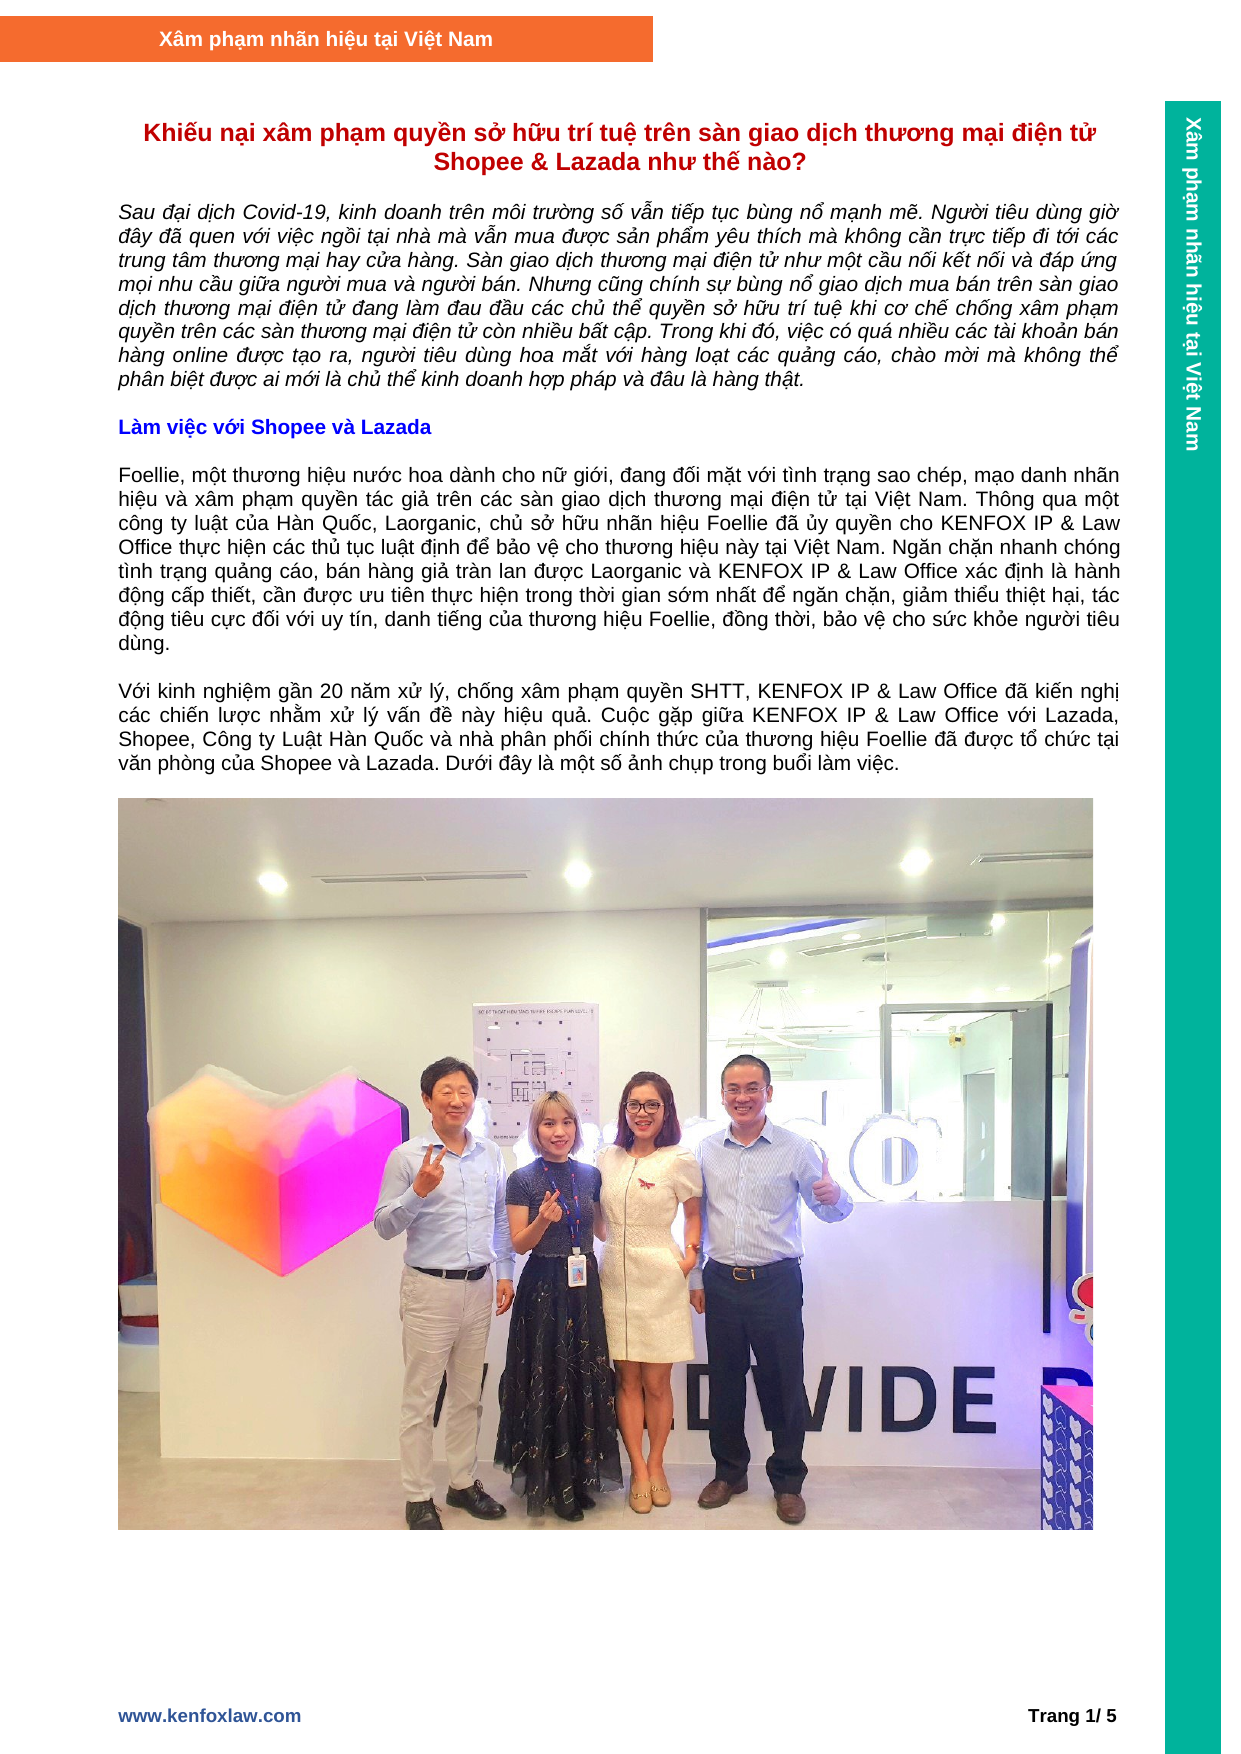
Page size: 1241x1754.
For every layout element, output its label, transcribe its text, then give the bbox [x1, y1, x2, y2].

text Sau đại dịch Covid-19, kinh doanh trên môi trường số vẫn tiếp tục bùng nổ mạnh mẽ. Người tiêu dùng giờ đây đã quen với việc ngồi tại nhà mà vẫn mua được sản phẩm yêu thích mà không cần trực tiếp đi tới các trung tâm thương mại hay cửa hàng. Sàn giao dịch thương mại điện tử như một cầu nối kết nối và đáp ứng mọi nhu cầu giữa người mua và người bán. Nhưng cũng chính sự bùng nổ giao dịch mua bán trên sàn giao dịch thương mại điện tử đang làm đau đầu các chủ thể quyền sở hữu trí tuệ khi cơ chế chống xâm phạm quyền trên các sàn thương mại điện tử còn nhiều bất cập. Trong khi đó, việc có quá nhiều các tài khoản bán hàng online được tạo ra, người tiêu dùng hoa mắt với hàng loạt các quảng cáo, chào mời mà không thể phân biệt được ai mới là chủ thể kinh doanh hợp pháp và đâu là hàng thật. [118, 199, 1122, 391]
text Làm việc với Shopee và Lazada [118, 415, 1122, 439]
picture [118, 798, 1094, 1530]
text Khiếu nại xâm phạm quyền sở hữu trí tuệ trên sàn giao dịch thương mại điện tử Shopee & Lazada như thế nào? [118, 118, 1122, 176]
text Foellie, một thương hiệu nước hoa dành cho nữ giới, đang đối mặt với tình trạng sao chép, mạo danh nhãn hiệu và xâm phạm quyền tác giả trên các sàn giao dịch thương mại điện tử tại Việt Nam. Thông qua một công ty luật của Hàn Quốc, Laorganic, chủ sở hữu nhãn hiệu Foellie đã ủy quyền cho KENFOX IP & Law Office thực hiện các thủ tục luật định để bảo vệ cho thương hiệu này tại Việt Nam. Ngăn chặn nhanh chóng tình trạng quảng cáo, bán hàng giả tràn lan được Laorganic và KENFOX IP & Law Office xác định là hành động cấp thiết, cần được ưu tiên thực hiện trong thời gian sớm nhất để ngăn chặn, giảm thiểu thiệt hại, tác động tiêu cực đối với uy tín, danh tiếng của thương hiệu Foellie, đồng thời, bảo vệ cho sức khỏe người tiêu dùng. [118, 463, 1122, 655]
text Với kinh nghiệm gần 20 năm xử lý, chống xâm phạm quyền SHTT, KENFOX IP & Law Office đã kiến nghị các chiến lược nhằm xử lý vấn đề này hiệu quả. Cuộc gặp giữa KENFOX IP & Law Office với Lazada, Shopee, Công ty Luật Hàn Quốc và nhà phân phối chính thức của thương hiệu Foellie đã được tổ chức tại văn phòng của Shopee và Lazada. Dưới đây là một số ảnh chụp trong buổi làm việc. [118, 679, 1122, 774]
